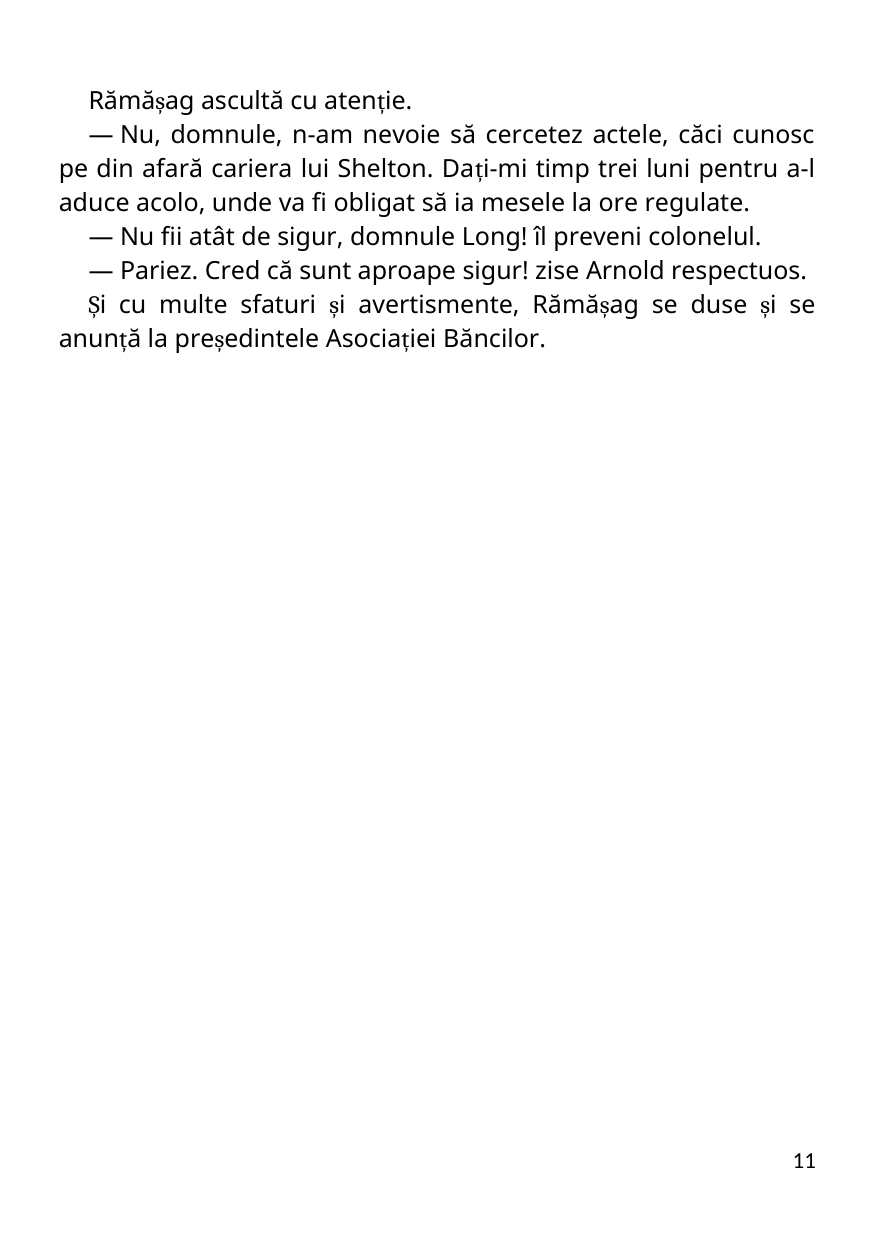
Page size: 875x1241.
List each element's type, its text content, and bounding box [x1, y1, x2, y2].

text — Pariez. Cred că sunt aproape sigur! zise Arnold respectuos. [58, 253, 816, 287]
text Rămășag ascultă cu atenție. [58, 83, 816, 117]
text Și cu multe sfaturi și avertismente, Rămășag se duse și se anunță la președintele Asociației Băncilor. [58, 287, 816, 355]
text — Nu fii atât de sigur, domnule Long! îl preveni colonelul. [58, 219, 816, 253]
text — Nu, domnule, n-am nevoie să cercetez actele, căci cunosc pe din afară cariera lui Shelton. Dați-mi timp trei luni pentru a-l aduce acolo, unde va fi obligat să ia mesele la ore regulate. [58, 117, 816, 219]
